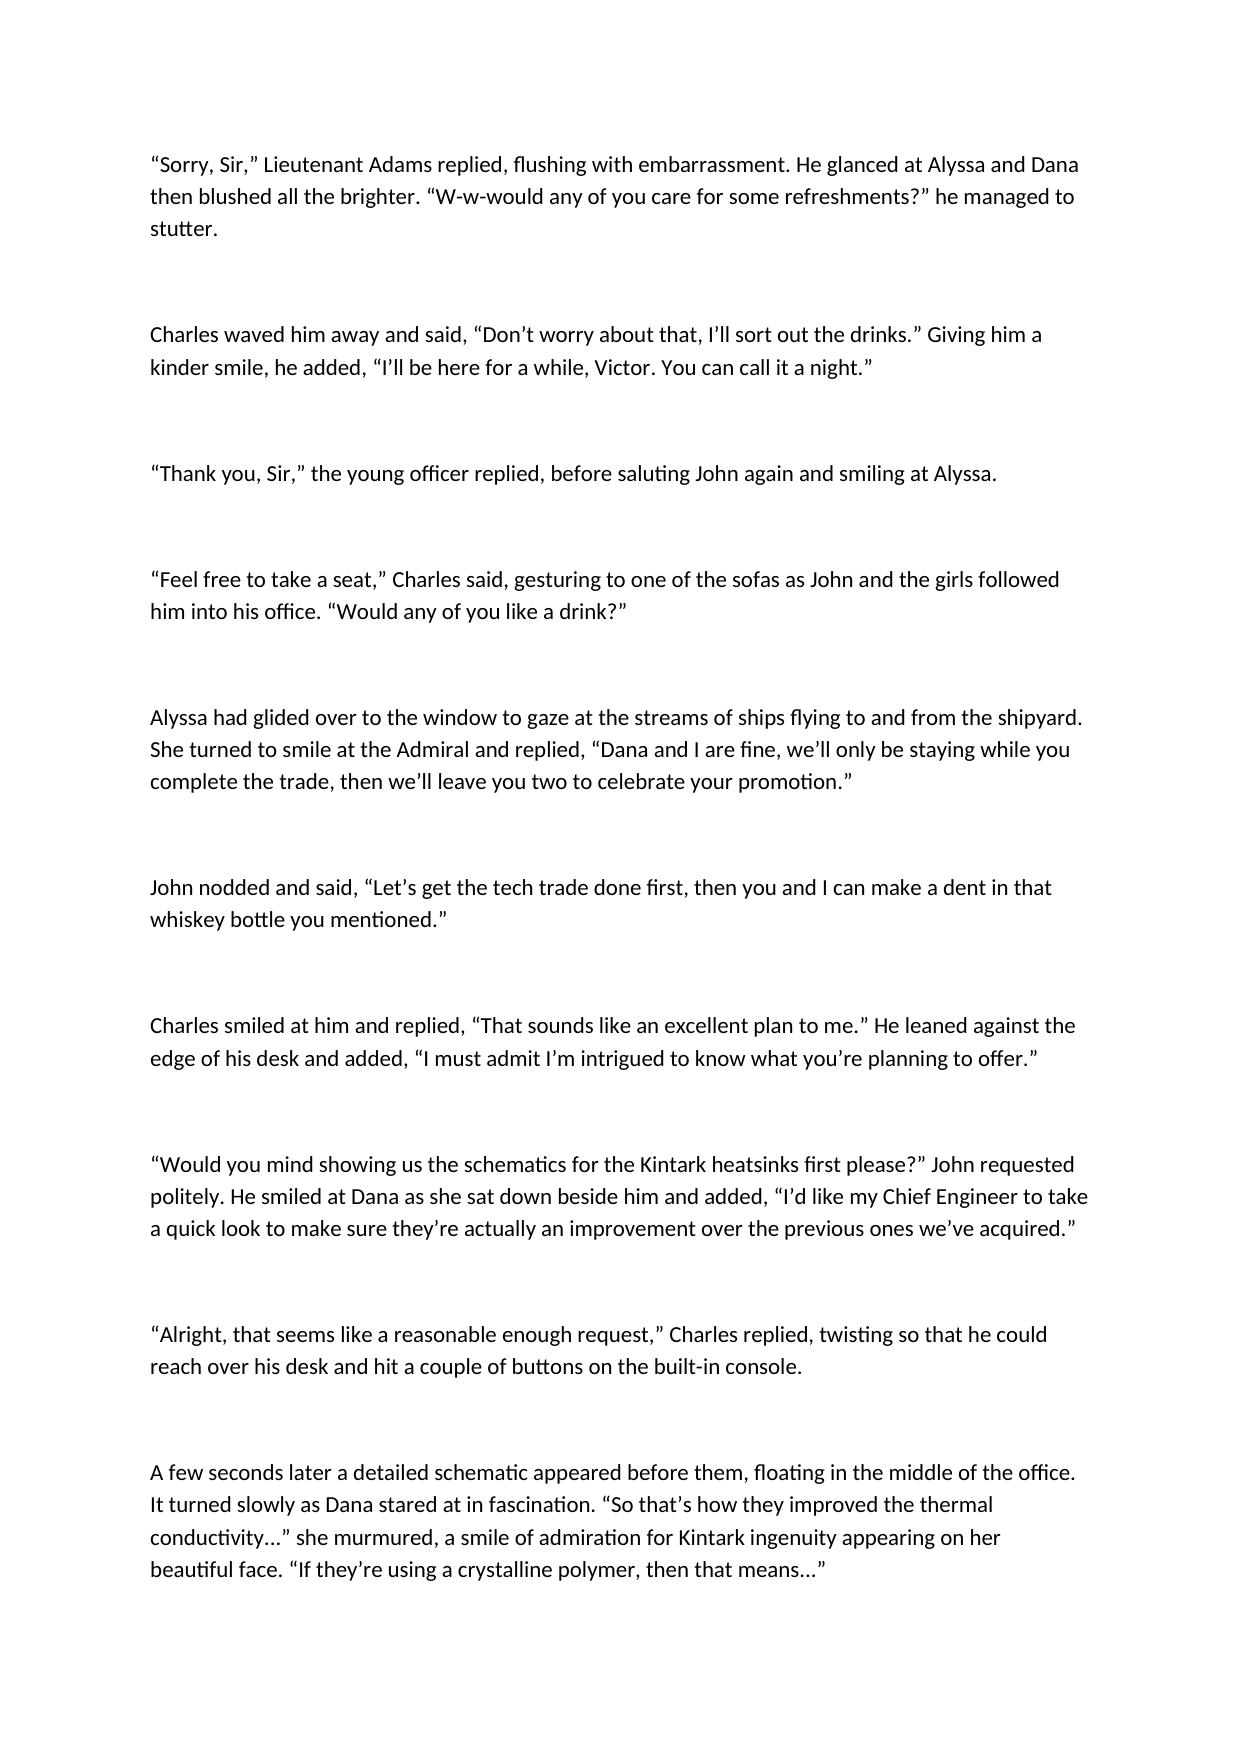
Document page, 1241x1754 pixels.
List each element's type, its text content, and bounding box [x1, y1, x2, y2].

text “Alright, that seems like a reasonable enough request,” Charles replied, twisting so that he could reach over his desk and hit a couple of buttons on the built-in console. [150, 1320, 1090, 1380]
text Charles smiled at him and replied, “That sounds like an excellent plan to me.” He leaned against the edge of his desk and added, “I must admit I’m intrigued to know what you’re planning to offer.” [150, 1012, 1090, 1072]
text “Sorry, Sir,” Lieutenant Adams replied, flushing with embarrassment. He glanced at Alyssa and Dana then blushed all the brighter. “W-w-would any of you care for some refreshments?” he managed to stutter. [150, 150, 1090, 242]
text John nodded and said, “Let’s get the tech trade done first, then you and I can make a dent in that whiskey bottle you mentioned.” [150, 873, 1090, 933]
text Charles waved him away and said, “Don’t worry about that, I’ll sort out the drinks.” Giving him a kinder smile, he added, “I’ll be here for a while, Victor. You can call it a night.” [150, 320, 1090, 381]
text “Feel free to take a seat,” Charles said, gesturing to one of the sofas as John and the girls followed him into his office. “Would any of you like a drink?” [150, 565, 1090, 625]
text “Would you mind showing us the schematics for the Kintark heatsinks first please?” John requested politely. He smiled at Dana as she sat down beside him and added, “I’d like my Chief Engineer to take a quick look to make sure they’re actually an improvement over the previous ones we’ve acquired.” [150, 1150, 1090, 1242]
text A few seconds later a detailed schematic appeared before them, floating in the middle of the office. It turned slowly as Dana stared at in fascination. “So that’s how they improved the thermal conductivity...” she murmured, a smile of admiration for Kintark ingenuity appearing on her beautiful face. “If they’re using a crystalline polymer, then that means...” [150, 1458, 1090, 1583]
text Alyssa had glided over to the window to gaze at the streams of ships flying to and from the shipyard. She turned to smile at the Admiral and replied, “Dana and I are fine, we’ll only be staying while you complete the trade, then we’ll leave you two to celebrate your promotion.” [150, 703, 1090, 795]
text “Thank you, Sir,” the young officer replied, before saluting John again and smiling at Alyssa. [150, 459, 1090, 487]
